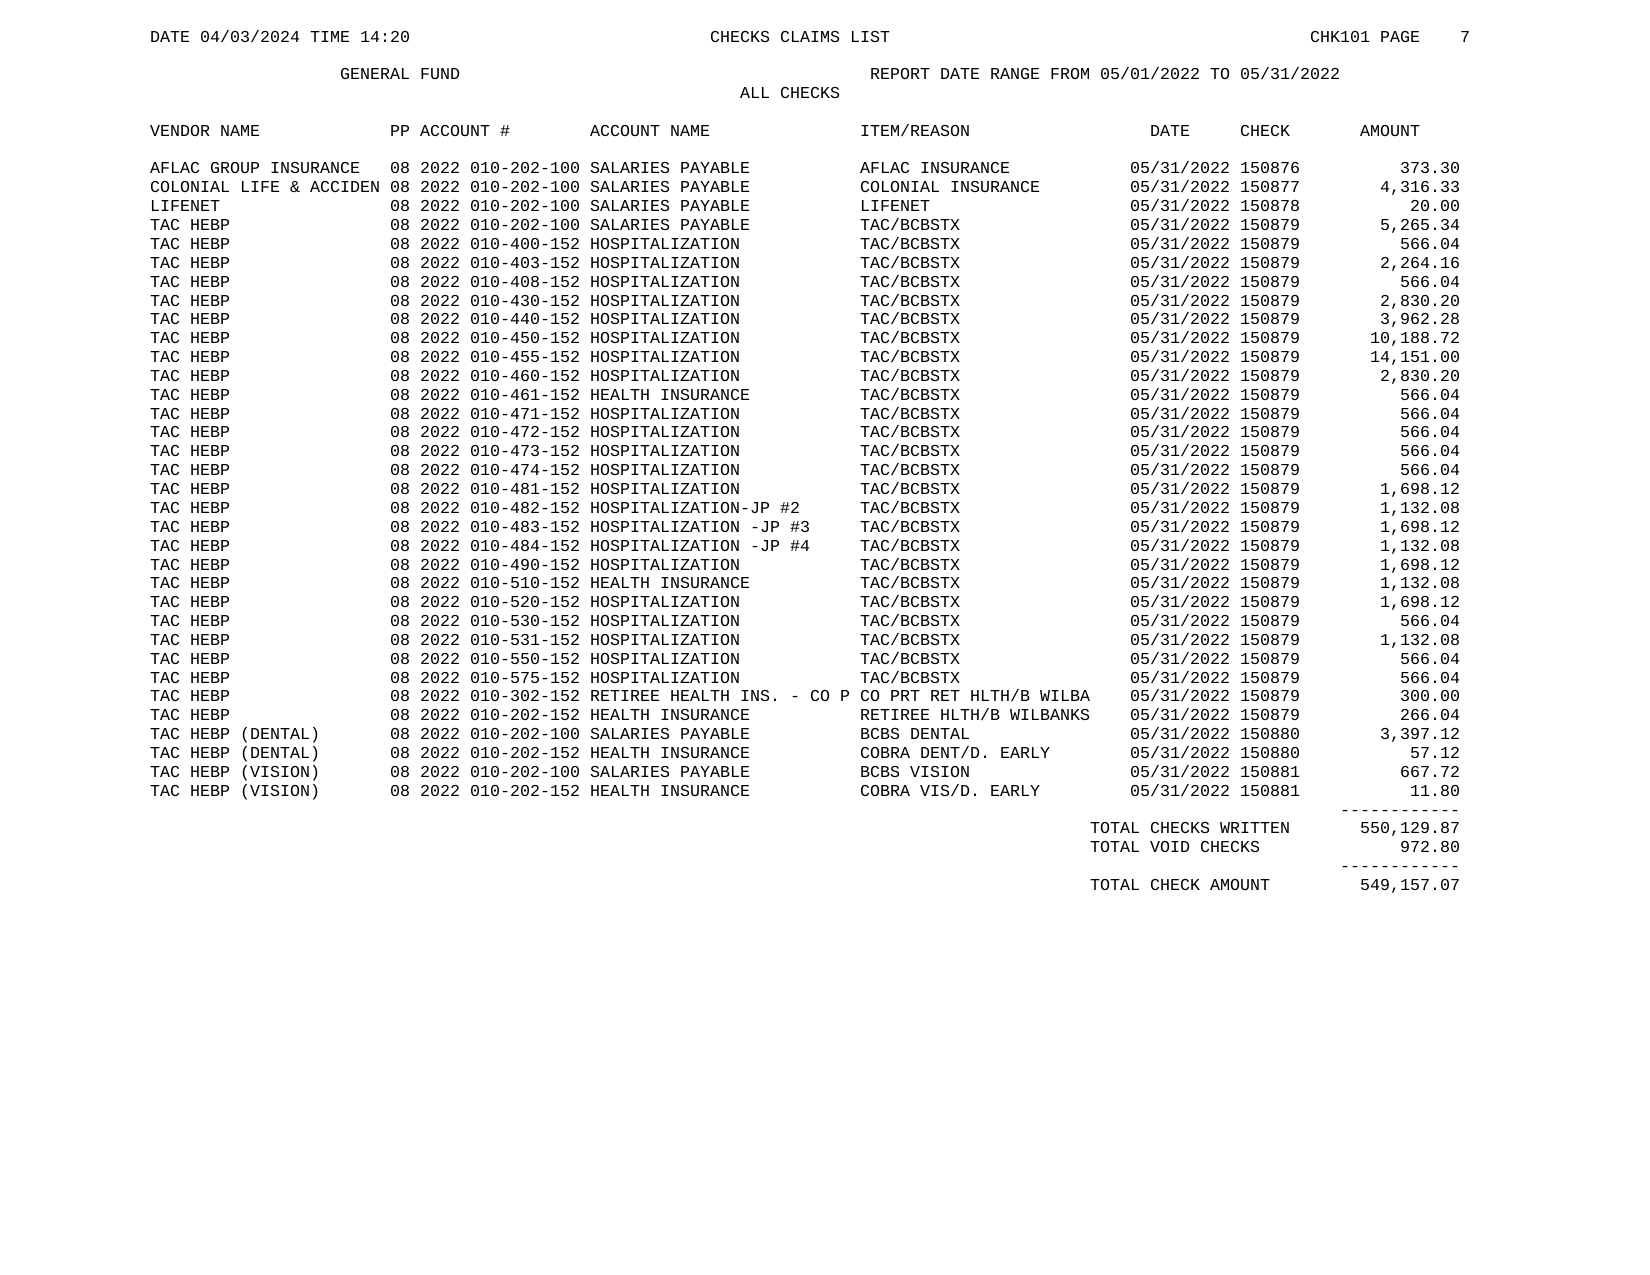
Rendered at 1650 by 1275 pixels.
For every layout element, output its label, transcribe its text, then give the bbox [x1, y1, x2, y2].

text TAC HEBP 08 2022 010-550-152 HOSPITALIZATION TAC/BCBSTX 05/31/2022 150879 566.04 [150, 650, 1500, 669]
text TAC HEBP 08 2022 010-490-152 HOSPITALIZATION TAC/BCBSTX 05/31/2022 150879 1,698.12 [150, 556, 1500, 575]
text TAC HEBP 08 2022 010-531-152 HOSPITALIZATION TAC/BCBSTX 05/31/2022 150879 1,132.08 [150, 631, 1500, 650]
text TAC HEBP 08 2022 010-461-152 HEALTH INSURANCE TAC/BCBSTX 05/31/2022 150879 566.04 [150, 386, 1500, 405]
text TAC HEBP 08 2022 010-403-152 HOSPITALIZATION TAC/BCBSTX 05/31/2022 150879 2,264.16 [150, 254, 1500, 273]
text TAC HEBP 08 2022 010-400-152 HOSPITALIZATION TAC/BCBSTX 05/31/2022 150879 566.04 [150, 236, 1500, 254]
text TAC HEBP 08 2022 010-450-152 HOSPITALIZATION TAC/BCBSTX 05/31/2022 150879 10,188.72 [150, 330, 1500, 349]
text TAC HEBP 08 2022 010-510-152 HEALTH INSURANCE TAC/BCBSTX 05/31/2022 150879 1,132.08 [150, 575, 1500, 594]
text TAC HEBP 08 2022 010-481-152 HOSPITALIZATION TAC/BCBSTX 05/31/2022 150879 1,698.12 [150, 481, 1500, 499]
text TAC HEBP 08 2022 010-474-152 HOSPITALIZATION TAC/BCBSTX 05/31/2022 150879 566.04 [150, 462, 1500, 481]
text TAC HEBP 08 2022 010-484-152 HOSPITALIZATION -JP #4 TAC/BCBSTX 05/31/2022 150879 1,132.08 [150, 537, 1500, 556]
text TAC HEBP 08 2022 010-473-152 HOSPITALIZATION TAC/BCBSTX 05/31/2022 150879 566.04 [150, 443, 1500, 462]
text DATE 04/03/2024 TIME 14:20 CHECKS CLAIMS LIST CHK101 PAGE 7 [150, 28, 1500, 47]
text TAC HEBP 08 2022 010-472-152 HOSPITALIZATION TAC/BCBSTX 05/31/2022 150879 566.04 [150, 424, 1500, 443]
text AFLAC GROUP INSURANCE 08 2022 010-202-100 SALARIES PAYABLE AFLAC INSURANCE 05/31/2022 150876 373.30 [150, 160, 1500, 179]
text ALL CHECKS [150, 85, 1500, 103]
text TAC HEBP 08 2022 010-530-152 HOSPITALIZATION TAC/BCBSTX 05/31/2022 150879 566.04 [150, 613, 1500, 631]
text TAC HEBP (VISION) 08 2022 010-202-152 HEALTH INSURANCE COBRA VIS/D. EARLY 05/31/2022 150881 11.80 [150, 782, 1500, 801]
text TAC HEBP 08 2022 010-430-152 HOSPITALIZATION TAC/BCBSTX 05/31/2022 150879 2,830.20 [150, 292, 1500, 311]
text TAC HEBP 08 2022 010-471-152 HOSPITALIZATION TAC/BCBSTX 05/31/2022 150879 566.04 [150, 405, 1500, 424]
text TAC HEBP (DENTAL) 08 2022 010-202-152 HEALTH INSURANCE COBRA DENT/D. EARLY 05/31/2022 150880 57.12 [150, 744, 1500, 763]
text TAC HEBP 08 2022 010-302-152 RETIREE HEALTH INS. - CO P CO PRT RET HLTH/B WILBA 05/31/2022 150879 300.00 [150, 688, 1500, 707]
text TAC HEBP (DENTAL) 08 2022 010-202-100 SALARIES PAYABLE BCBS DENTAL 05/31/2022 150880 3,397.12 [150, 726, 1500, 744]
text TAC HEBP 08 2022 010-482-152 HOSPITALIZATION-JP #2 TAC/BCBSTX 05/31/2022 150879 1,132.08 [150, 499, 1500, 518]
text VENDOR NAME PP ACCOUNT # ACCOUNT NAME ITEM/REASON DATE CHECK AMOUNT [150, 122, 1500, 141]
text ------------ [150, 801, 1500, 820]
text TAC HEBP 08 2022 010-408-152 HOSPITALIZATION TAC/BCBSTX 05/31/2022 150879 566.04 [150, 273, 1500, 292]
text TAC HEBP 08 2022 010-460-152 HOSPITALIZATION TAC/BCBSTX 05/31/2022 150879 2,830.20 [150, 367, 1500, 386]
text TOTAL CHECKS WRITTEN 550,129.87 [150, 820, 1500, 839]
text TAC HEBP 08 2022 010-455-152 HOSPITALIZATION TAC/BCBSTX 05/31/2022 150879 14,151.00 [150, 349, 1500, 367]
text TOTAL VOID CHECKS 972.80 [150, 839, 1500, 858]
text TAC HEBP 08 2022 010-202-100 SALARIES PAYABLE TAC/BCBSTX 05/31/2022 150879 5,265.34 [150, 217, 1500, 236]
text TAC HEBP 08 2022 010-520-152 HOSPITALIZATION TAC/BCBSTX 05/31/2022 150879 1,698.12 [150, 594, 1500, 613]
text LIFENET 08 2022 010-202-100 SALARIES PAYABLE LIFENET 05/31/2022 150878 20.00 [150, 198, 1500, 217]
text GENERAL FUND REPORT DATE RANGE FROM 05/01/2022 TO 05/31/2022 [150, 66, 1500, 85]
text TAC HEBP 08 2022 010-202-152 HEALTH INSURANCE RETIREE HLTH/B WILBANKS 05/31/2022 150879 266.04 [150, 707, 1500, 726]
text TAC HEBP 08 2022 010-483-152 HOSPITALIZATION -JP #3 TAC/BCBSTX 05/31/2022 150879 1,698.12 [150, 518, 1500, 537]
text TAC HEBP 08 2022 010-575-152 HOSPITALIZATION TAC/BCBSTX 05/31/2022 150879 566.04 [150, 669, 1500, 688]
text TOTAL CHECK AMOUNT 549,157.07 [150, 877, 1500, 895]
text TAC HEBP 08 2022 010-440-152 HOSPITALIZATION TAC/BCBSTX 05/31/2022 150879 3,962.28 [150, 311, 1500, 330]
text TAC HEBP (VISION) 08 2022 010-202-100 SALARIES PAYABLE BCBS VISION 05/31/2022 150881 667.72 [150, 763, 1500, 782]
text COLONIAL LIFE & ACCIDEN 08 2022 010-202-100 SALARIES PAYABLE COLONIAL INSURANCE 05/31/2022 150877 4,316.33 [150, 179, 1500, 198]
text ------------ [150, 858, 1500, 877]
